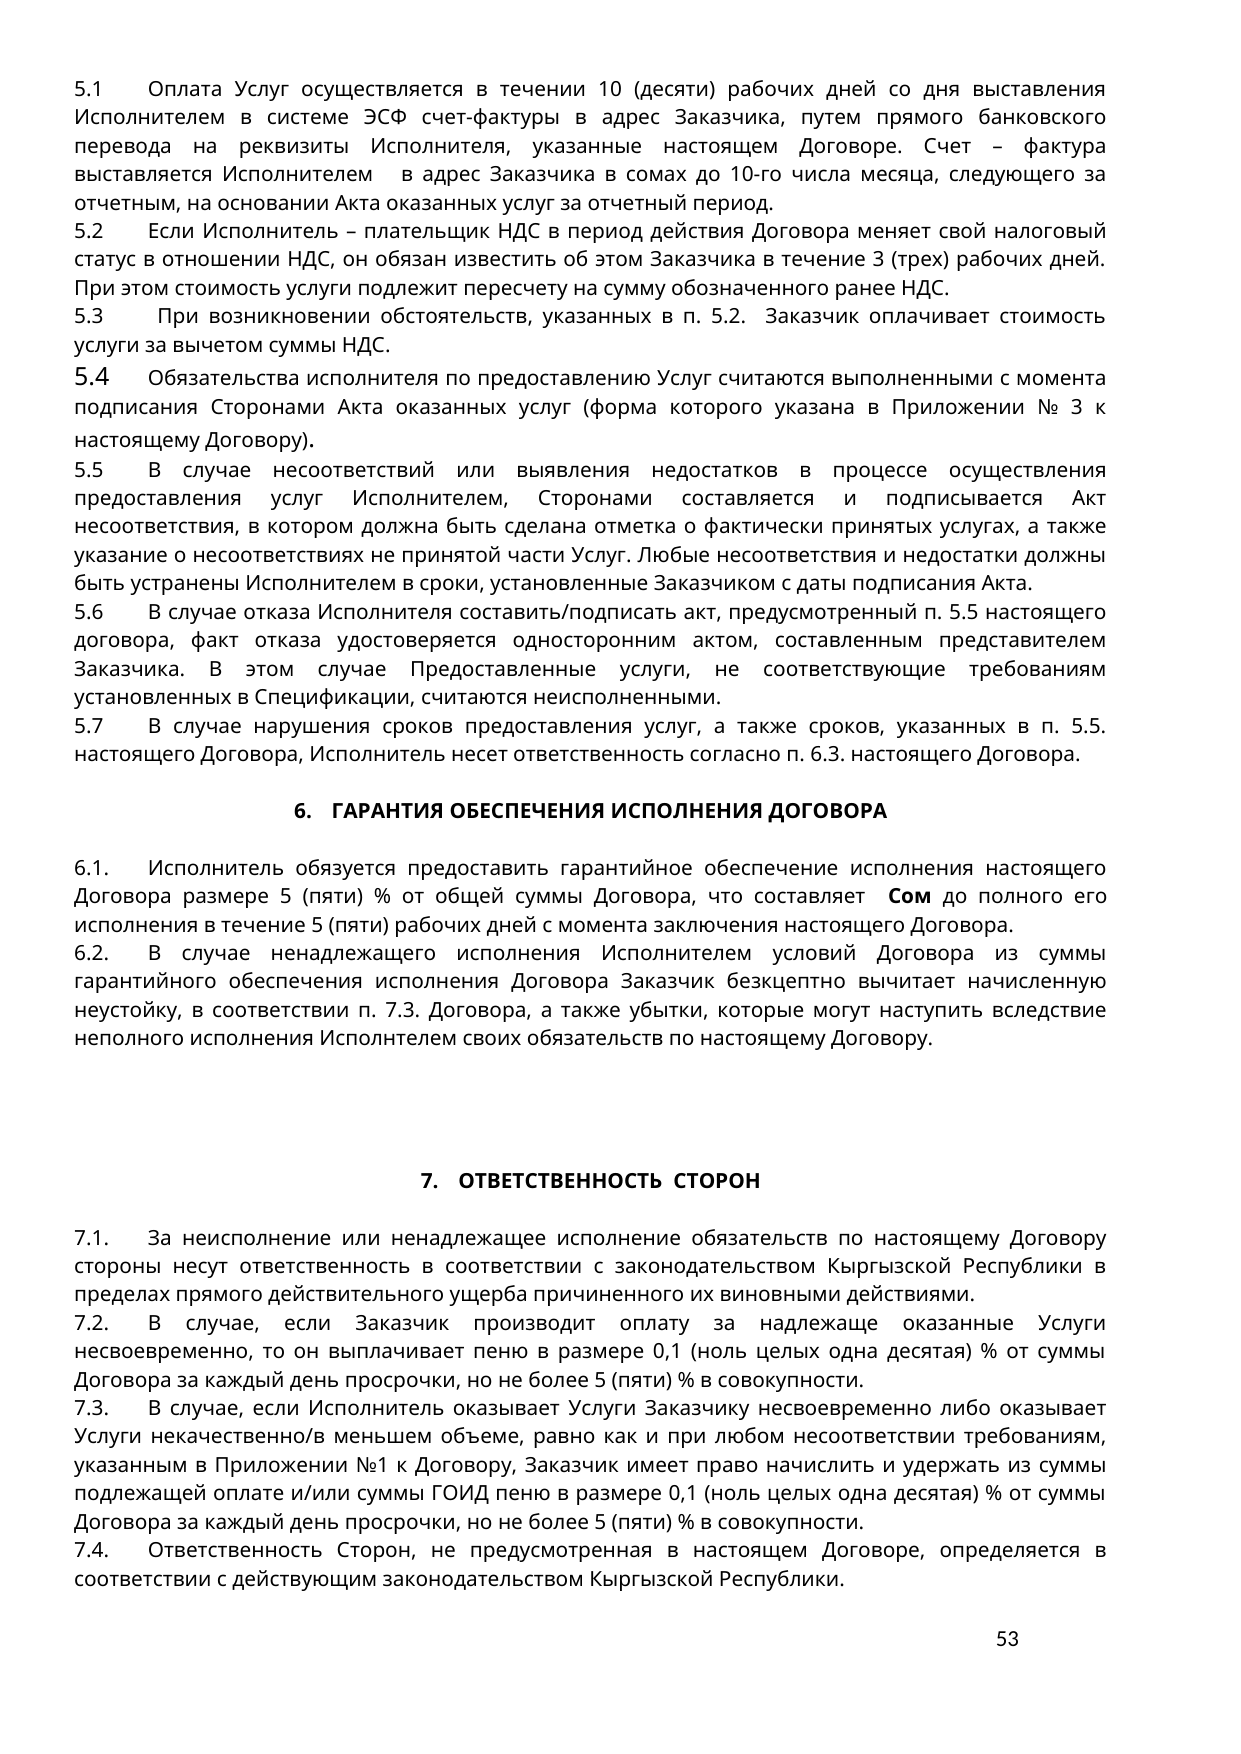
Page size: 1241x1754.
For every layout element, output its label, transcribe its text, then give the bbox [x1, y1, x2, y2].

list При возникновении обстоятельств, указанных в п. 5.2. Заказчик оплачивает стоимость услуги за вычетом суммы НДС. [74, 301, 1107, 358]
list В случае ненадлежащего исполнения Исполнителем условий Договора из суммы гарантийного обеспечения исполнения Договора Заказчик безкцептно вычитает начисленную неустойку, в соответствии п. 7.3. Договора, а также убытки, которые могут наступить вследствие неполного исполнения Исполнтелем своих обязательств по настоящему Договору. [74, 938, 1107, 1052]
list Ответственность Сторон, не предусмотренная в настоящем Договоре, определяется в соответствии с действующим законодательством Кыргызской Республики. [74, 1535, 1107, 1592]
list В случае нарушения сроков предоставления услуг, а также сроков, указанных в п. 5.5. настоящего Договора, Исполнитель несет ответственность согласно п. 6.3. настоящего Договора. [74, 711, 1107, 768]
list Обязательства исполнителя по предоставлению Услуг считаются выполненными с момента подписания Сторонами Акта оказанных услуг (форма которого указана в Приложении № 3 к настоящему Договору). [74, 358, 1107, 455]
list В случае несоответствий или выявления недостатков в процессе осуществления предоставления услуг Исполнителем, Сторонами составляется и подписывается Акт несоответствия, в котором должна быть сделана отметка о фактически принятых услугах, а также указание о несоответствиях не принятой части Услуг. Любые несоответствия и недостатки должны быть устранены Исполнителем в сроки, установленные Заказчиком с даты подписания Акта. [74, 455, 1107, 597]
list Исполнитель обязуется предоставить гарантийное обеспечение исполнения настоящего Договора размере 5 (пяти) % от общей суммы Договора, что составляет Сом до полного его исполнения в течение 5 (пяти) рабочих дней с момента заключения настоящего Договора. [74, 853, 1107, 938]
list ОТВЕТСТВЕННОСТЬ СТОРОН [74, 1166, 1107, 1194]
list Если Исполнитель – плательщик НДС в период действия Договора меняет свой налоговый статус в отношении НДС, он обязан известить об этом Заказчика в течение 3 (трех) рабочих дней. При этом стоимость услуги подлежит пересчету на сумму обозначенного ранее НДС. [74, 216, 1107, 301]
list В случае, если Заказчик производит оплату за надлежаще оказанные Услуги несвоевременно, то он выплачивает пеню в размере 0,1 (ноль целых одна десятая) % от суммы Договора за каждый день просрочки, но не более 5 (пяти) % в совокупности. [74, 1308, 1107, 1393]
list ГАРАНТИЯ ОБЕСПЕЧЕНИЯ ИСПОЛНЕНИЯ ДОГОВОРА [74, 796, 1107, 824]
list В случае, если Исполнитель оказывает Услуги Заказчику несвоевременно либо оказывает Услуги некачественно/в меньшем объеме, равно как и при любом несоответствии требованиям, указанным в Приложении №1 к Договору, Заказчик имеет право начислить и удержать из суммы подлежащей оплате и/или суммы ГОИД пеню в размере 0,1 (ноль целых одна десятая) % от суммы Договора за каждый день просрочки, но не более 5 (пяти) % в совокупности. [74, 1393, 1107, 1535]
list В случае отказа Исполнителя составить/подписать акт, предусмотренный п. 5.5 настоящего договора, факт отказа удостоверяется односторонним актом, составленным представителем Заказчика. В этом случае Предоставленные услуги, не соответствующие требованиям установленных в Спецификации, считаются неисполненными. [74, 597, 1107, 711]
list За неисполнение или ненадлежащее исполнение обязательств по настоящему Договору стороны несут ответственность в соответствии с законодательством Кыргызской Республики в пределах прямого действительного ущерба причиненного их виновными действиями. [74, 1223, 1107, 1308]
list Оплата Услуг осуществляется в течении 10 (десяти) рабочих дней со дня выставления Исполнителем в системе ЭСФ счет-фактуры в адрес Заказчика, путем прямого банковского перевода на реквизиты Исполнителя, указанные настоящем Договоре. Счет – фактура выставляется Исполнителем в адрес Заказчика в сомах до 10-го числа месяца, следующего за отчетным, на основании Акта оказанных услуг за отчетный период. [74, 74, 1107, 216]
